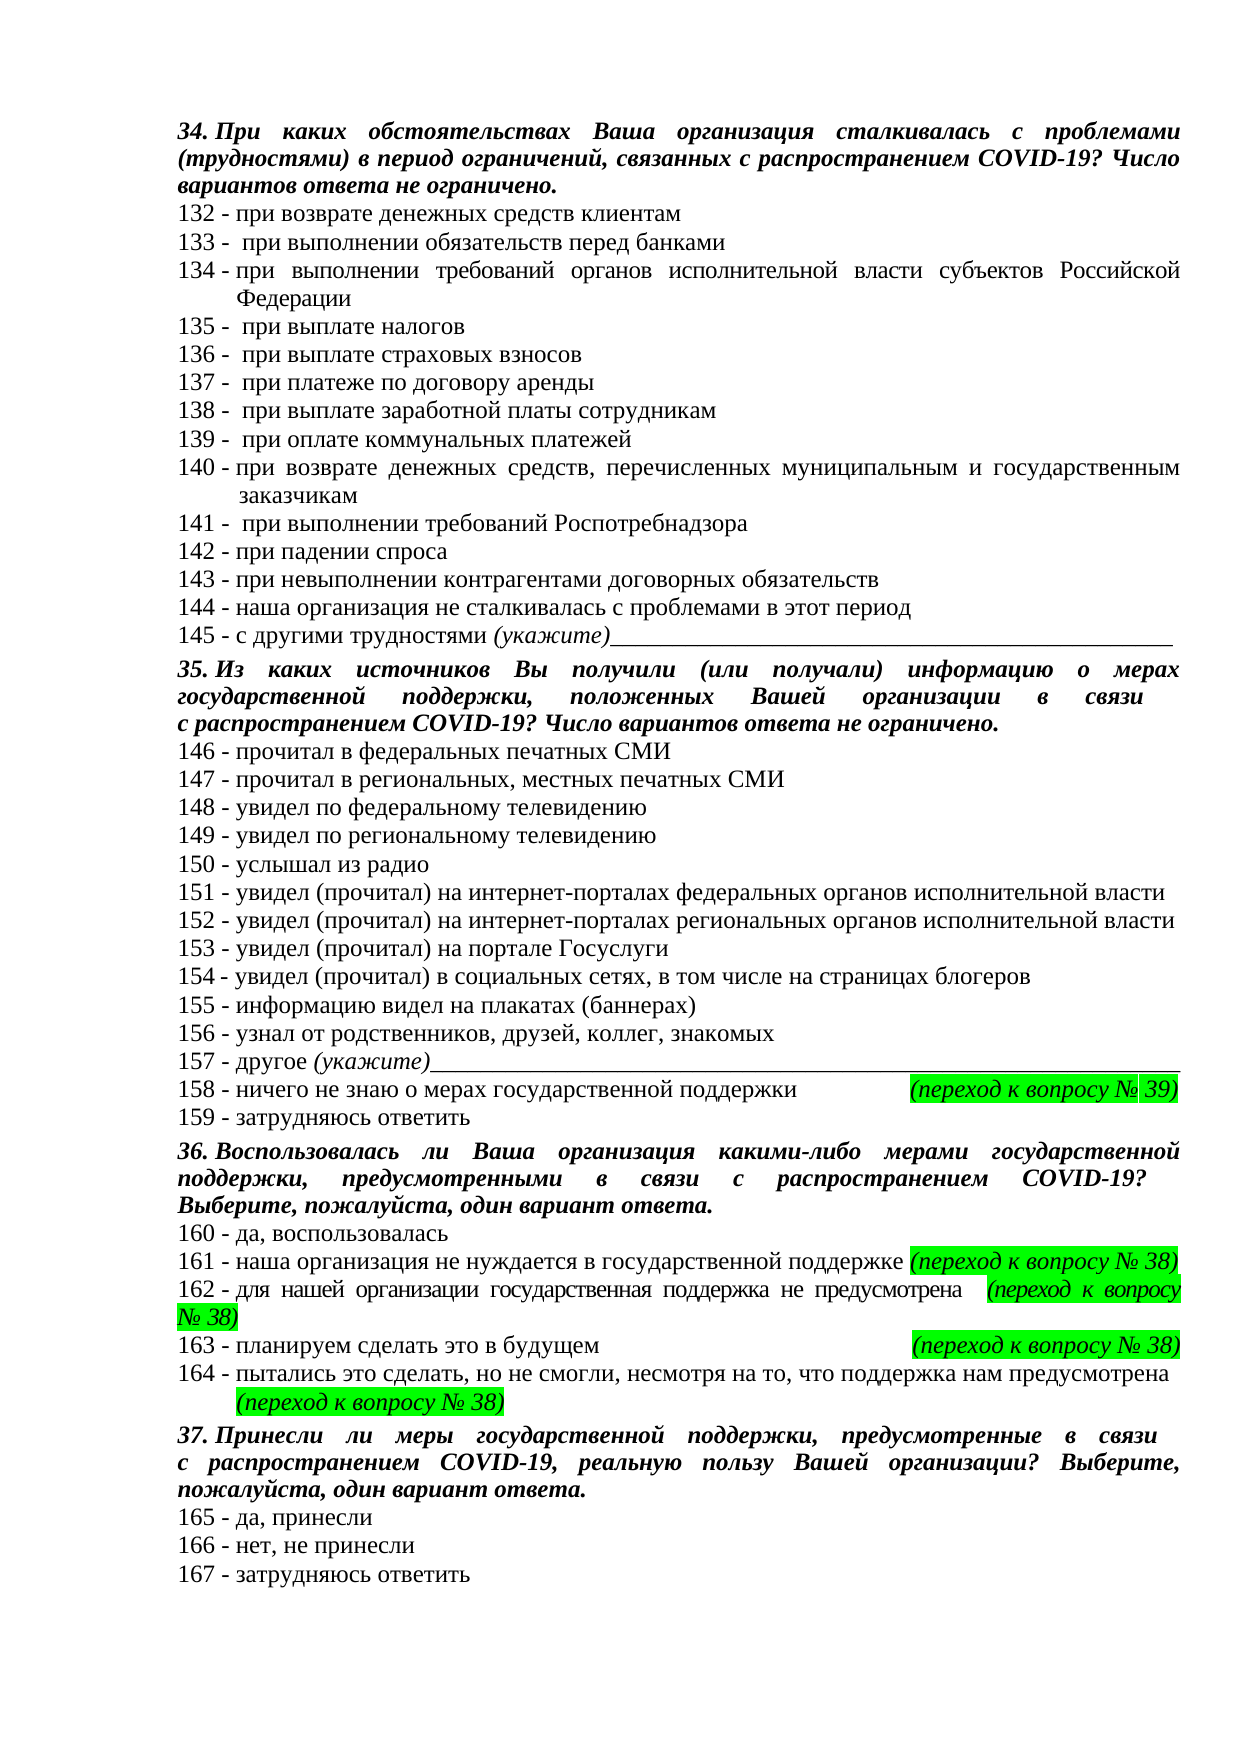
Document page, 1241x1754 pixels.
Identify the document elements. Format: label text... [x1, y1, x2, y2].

text 159 - затрудняюсь ответить [177, 1103, 1181, 1131]
text 165 - да, принесли [177, 1503, 1181, 1531]
text 142 - при падении спроса [177, 537, 1181, 565]
text 162 - для нашей организации государственная поддержка не предусмотрена (переход к вопросу № 38) [177, 1275, 1181, 1331]
text 163 - планируем сделать это в будущем (переход к вопросу № 38) [177, 1331, 912, 1359]
text 141 - при выполнении требований Роспотребнадзора [177, 509, 1181, 537]
text 158 - ничего не знаю о мерах государственной поддержки (переход к вопросу № 39) [177, 1075, 910, 1103]
text 152 - увидел (прочитал) на интернет-порталах региональных органов исполнительной власти [177, 906, 1181, 934]
text 137 - при платеже по договору аренды [177, 368, 1181, 396]
text 160 - да, воспользовалась [177, 1219, 1181, 1247]
text 132 - при возврате денежных средств клиентам [177, 199, 1181, 227]
text 135 - при выплате налогов [177, 312, 1181, 340]
text 150 - услышал из радио [177, 849, 1181, 878]
text 149 - увидел по региональному телевидению [177, 821, 1181, 849]
text 143 - при невыполнении контрагентами договорных обязательств [177, 565, 1181, 593]
text 148 - увидел по федеральному телевидению [177, 793, 1181, 821]
text 154 - увидел (прочитал) в социальных сетях, в том числе на страницах блогеров [177, 962, 1181, 991]
text 164 - пытались это сделать, но не смогли, несмотря на то, что поддержка нам предусмотрена (переход к вопросу № 38) [177, 1359, 1181, 1416]
text 138 - при выплате заработной платы сотрудникам [177, 396, 1181, 424]
text 35. Из каких источников Вы получили (или получали) информацию о мерах государственной поддержки, положенных Вашей организации в связи с распространением COVID-19? Число вариантов ответа не ограничено. [177, 656, 1181, 737]
text 34. При каких обстоятельствах Ваша организация сталкивалась с проблемами (трудностями) в период ограничений, связанных с распространением COVID-19? Число вариантов ответа не ограничено. [177, 118, 1181, 199]
text 155 - информацию видел на плакатах (баннерах) [177, 991, 1181, 1019]
text 147 - прочитал в региональных, местных печатных СМИ [177, 765, 1181, 793]
text 136 - при выплате страховых взносов [177, 340, 1181, 368]
text 166 - нет, не принесли [177, 1531, 1181, 1559]
text 156 - узнал от родственников, друзей, коллег, знакомых [177, 1019, 1181, 1047]
text 140 - при возврате денежных средств, перечисленных муниципальным и государственным заказчикам [177, 453, 1181, 509]
text 144 - наша организация не сталкивалась с проблемами в этот период [177, 593, 1181, 621]
text 36. Воспользовалась ли Ваша организация какими-либо мерами государственной поддержки, предусмотренными в связи с распространением COVID-19? Выберите, пожалуйста, один вариант ответа. [177, 1137, 1181, 1219]
text 151 - увидел (прочитал) на интернет-порталах федеральных органов исполнительной власти [177, 878, 1181, 906]
text 153 - увидел (прочитал) на портале Госуслуги [177, 934, 1181, 962]
text 134 - при выполнении требований органов исполнительной власти субъектов Российской Федерации [177, 256, 1181, 312]
text 139 - при оплате коммунальных платежей [177, 424, 1181, 453]
text 161 - наша организация не нуждается в государственной поддержке (переход к вопросу № 38) [177, 1247, 910, 1275]
text 133 - при выполнении обязательств перед банками [177, 227, 1181, 256]
text 146 - прочитал в федеральных печатных СМИ [177, 737, 1181, 765]
text 145 - с другими трудностями (укажите)_____________________________________________ [177, 621, 1181, 649]
text 157 - другое (укажите)____________________________________________________________ [177, 1047, 1181, 1075]
text 167 - затрудняюсь ответить [177, 1559, 1181, 1588]
text 37. Принесли ли меры государственной поддержки, предусмотренные в связи с распространением COVID-19, реальную пользу Вашей организации? Выберите, пожалуйста, один вариант ответа. [177, 1422, 1181, 1503]
